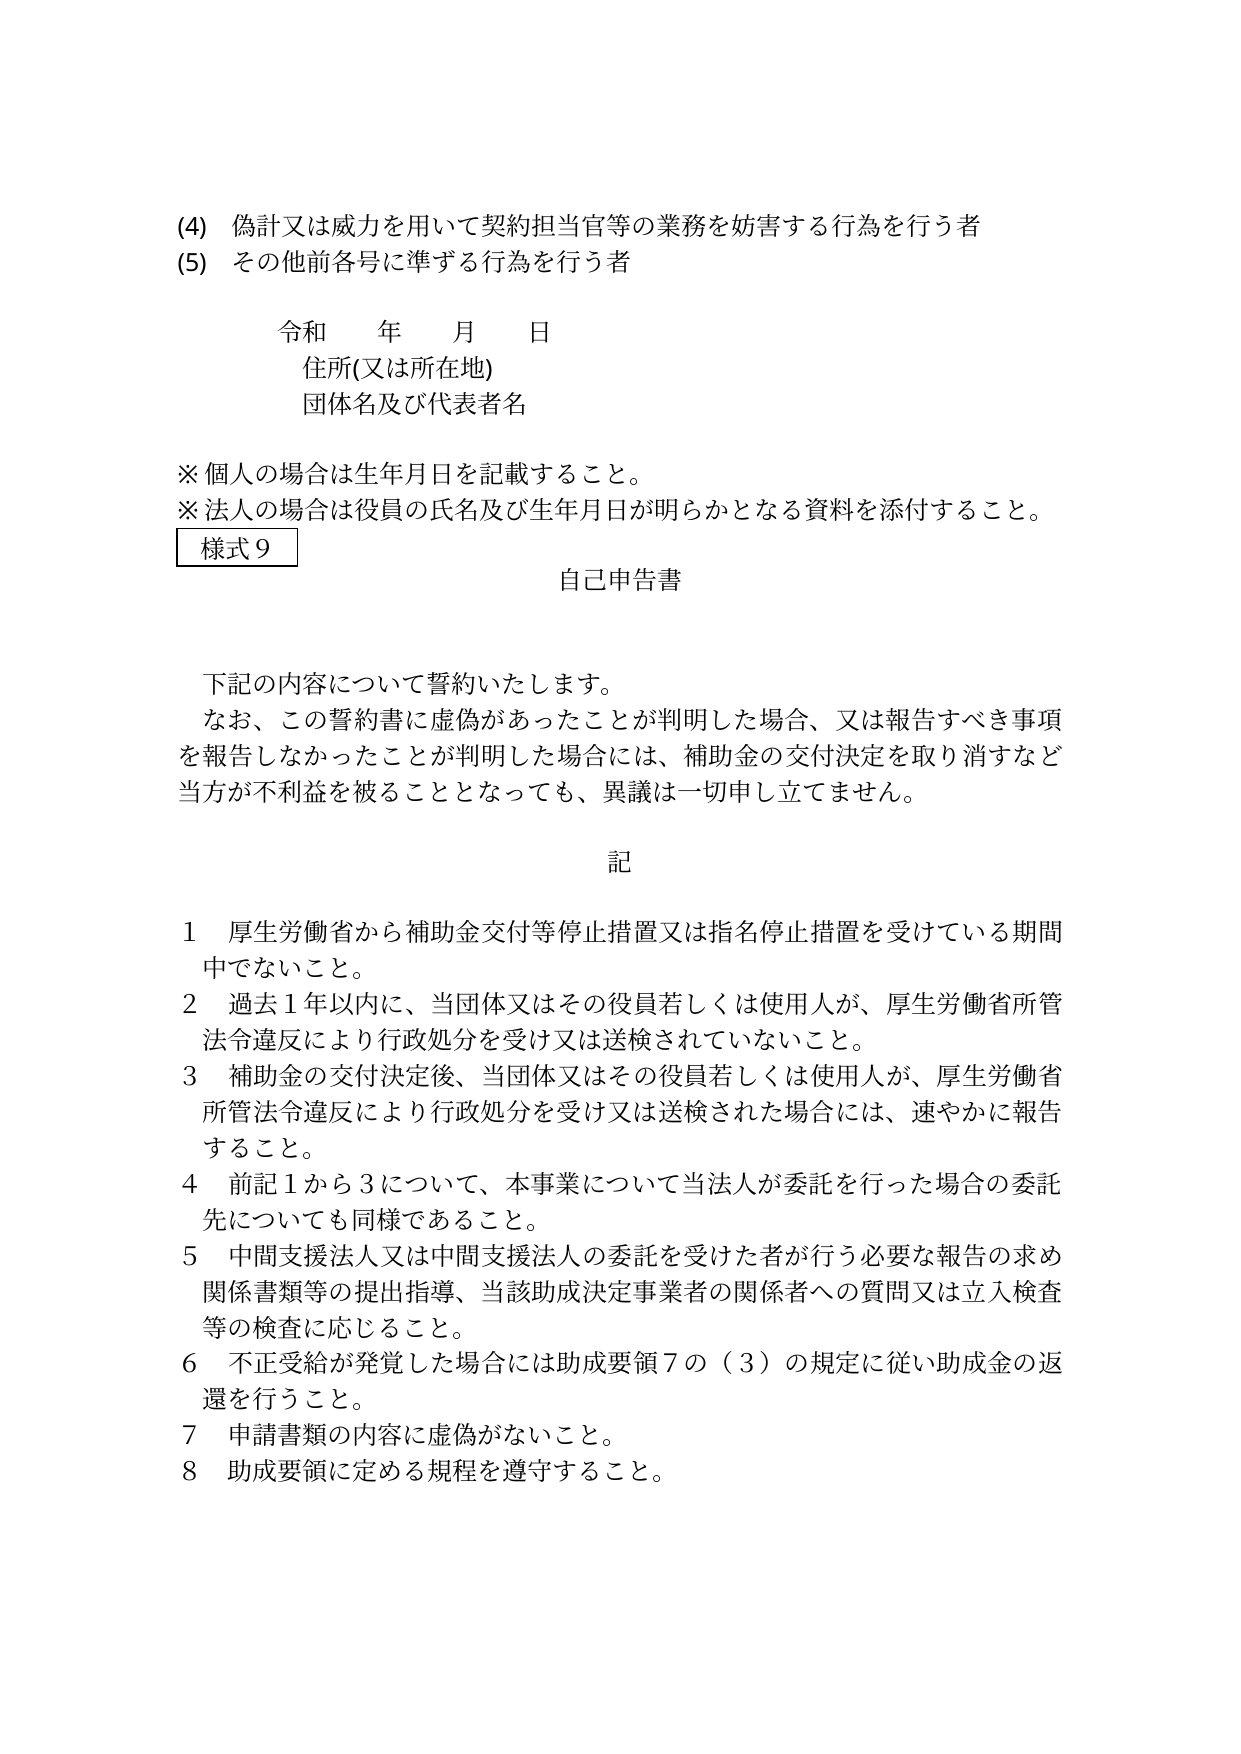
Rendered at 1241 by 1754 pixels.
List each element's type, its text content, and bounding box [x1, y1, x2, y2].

text ※ 個人の場合は生年月日を記載すること。 [177, 455, 1063, 491]
text 住所(又は所在地) [177, 349, 1063, 385]
text 団体名及び代表者名 [177, 385, 1063, 421]
text ３ 補助金の交付決定後、当団体又はその役員若しくは使用人が、厚生労働省所管法令違反により行政処分を受け又は送検された場合には、速やかに報告すること。 [177, 1057, 1063, 1164]
text (4) 偽計又は威力を用いて契約担当官等の業務を妨害する行為を行う者 [177, 207, 1063, 243]
text 自己申告書 [177, 561, 1063, 597]
text ２ 過去１年以内に、当団体又はその役員若しくは使用人が、厚生労働省所管法令違反により行政処分を受け又は送検されていないこと。 [177, 985, 1063, 1057]
text ４ 前記１から３について、本事業について当法人が委託を行った場合の委託先についても同様であること。 [177, 1164, 1063, 1236]
text ７ 申請書類の内容に虚偽がないこと。 [177, 1416, 1063, 1452]
text ８ 助成要領に定める規程を遵守すること。 [177, 1452, 1063, 1488]
text 記 [177, 843, 1063, 879]
text なお、この誓約書に虚偽があったことが判明した場合、又は報告すべき事項を報告しなかったことが判明した場合には、補助金の交付決定を取り消すなど当方が不利益を被ることとなっても、異議は一切申し立てません。 [177, 701, 1063, 809]
text ５ 中間支援法人又は中間支援法人の委託を受けた者が行う必要な報告の求め、関係書類等の提出指導、当該助成決定事業者の関係者への質問又は立入検査等の検査に応じること。 [177, 1236, 1063, 1344]
text １ 厚生労働省から補助金交付等停止措置又は指名停止措置を受けている期間中でないこと。 [177, 913, 1063, 985]
text ６ 不正受給が発覚した場合には助成要領７の（３）の規定に従い助成金の返還を行うこと。 [177, 1344, 1063, 1416]
text 令和 年 月 日 [177, 313, 1063, 349]
text 下記の内容について誓約いたします。 [177, 665, 1063, 701]
text (5) その他前各号に準ずる行為を行う者 [177, 243, 1063, 279]
text ※ 法人の場合は役員の氏名及び生年月日が明らかとなる資料を添付すること。 [177, 491, 1063, 527]
